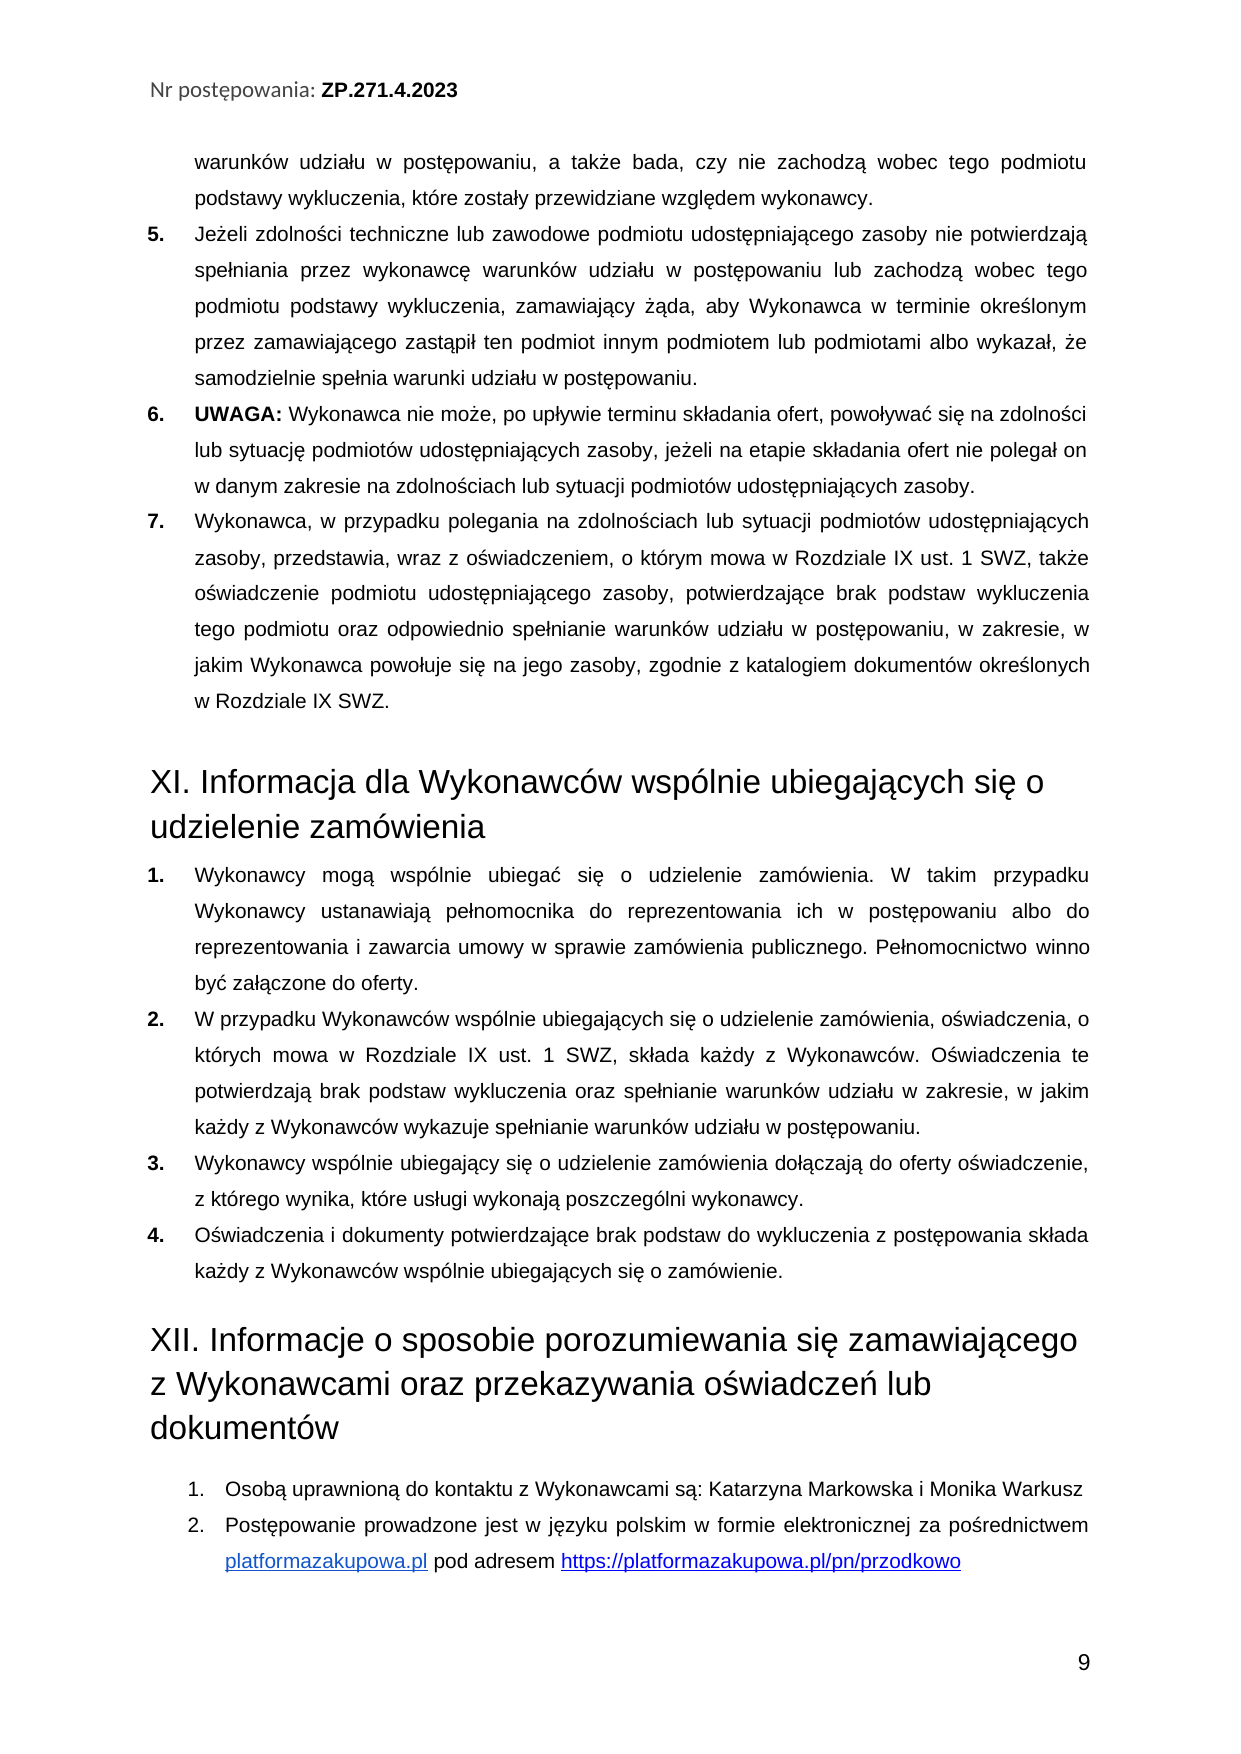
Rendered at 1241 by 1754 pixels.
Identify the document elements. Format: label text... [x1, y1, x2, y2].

list Osobą uprawnioną do kontaktu z Wykonawcami są: Katarzyna Markowska i Monika Warkusz [187, 1477, 1090, 1501]
list UWAGA: Wykonawca nie może, po upływie terminu składania ofert, powoływać się na zdolności lub sytuację podmiotów udostępniających zasoby, jeżeli na etapie składania ofert nie polegał on w danym zakresie na zdolnościach lub sytuacji podmiotów udostępniających zasoby. [147, 402, 1088, 497]
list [147, 150, 1088, 210]
list W przypadku Wykonawców wspólnie ubiegających się o udzielenie zamówienia, oświadczenia, o których mowa w Rozdziale IX ust. 1 SWZ, składa każdy z Wykonawców. Oświadczenia te potwierdzają brak podstaw wykluczenia oraz spełnianie warunków udziału w zakresie, w jakim każdy z Wykonawców wykazuje spełnianie warunków udziału w postępowaniu. [147, 1007, 1090, 1139]
list Wykonawcy wspólnie ubiegający się o udzielenie zamówienia dołączają do oferty oświadczenie, z którego wynika, które usługi wykonają poszczególni wykonawcy. [147, 1151, 1090, 1211]
subtitle XII. Informacje o sposobie porozumiewania się zamawiającego z Wykonawcami oraz przekazywania oświadczeń lub dokumentów [150, 1319, 1090, 1446]
list Postępowanie prowadzone jest w języku polskim w formie elektronicznej za pośrednictwem platformazakupowa.pl pod adresem https://platformazakupowa.pl/pn/przodkowo [187, 1513, 1090, 1573]
list Jeżeli zdolności techniczne lub zawodowe podmiotu udostępniającego zasoby nie potwierdzają spełniania przez wykonawcę warunków udziału w postępowaniu lub zachodzą wobec tego podmiotu podstawy wykluczenia, zamawiający żąda, aby Wykonawca w terminie określonym przez zamawiającego zastąpił ten podmiot innym podmiotem lub podmiotami albo wykazał, że samodzielnie spełnia warunki udziału w postępowaniu. [147, 222, 1088, 389]
list Wykonawca, w przypadku polegania na zdolnościach lub sytuacji podmiotów udostępniających zasoby, przedstawia, wraz z oświadczeniem, o którym mowa w Rozdziale IX ust. 1 SWZ, także oświadczenie podmiotu udostępniającego zasoby, potwierdzające brak podstaw wykluczenia tego podmiotu oraz odpowiednio spełnianie warunków udziału w postępowaniu, w zakresie, w jakim Wykonawca powołuje się na jego zasoby, zgodnie z katalogiem dokumentów określonych w Rozdziale IX SWZ. [147, 509, 1090, 713]
list Wykonawcy mogą wspólnie ubiegać się o udzielenie zamówienia. W takim przypadku Wykonawcy ustanawiają pełnomocnika do reprezentowania ich w postępowaniu albo do reprezentowania i zawarcia umowy w sprawie zamówienia publicznego. Pełnomocnictwo winno być załączone do oferty. [147, 863, 1090, 995]
subtitle XI. Informacja dla Wykonawców wspólnie ubiegających się o udzielenie zamówienia [150, 762, 1090, 845]
list Oświadczenia i dokumenty potwierdzające brak podstaw do wykluczenia z postępowania składa każdy z Wykonawców wspólnie ubiegających się o zamówienie. [147, 1223, 1090, 1283]
